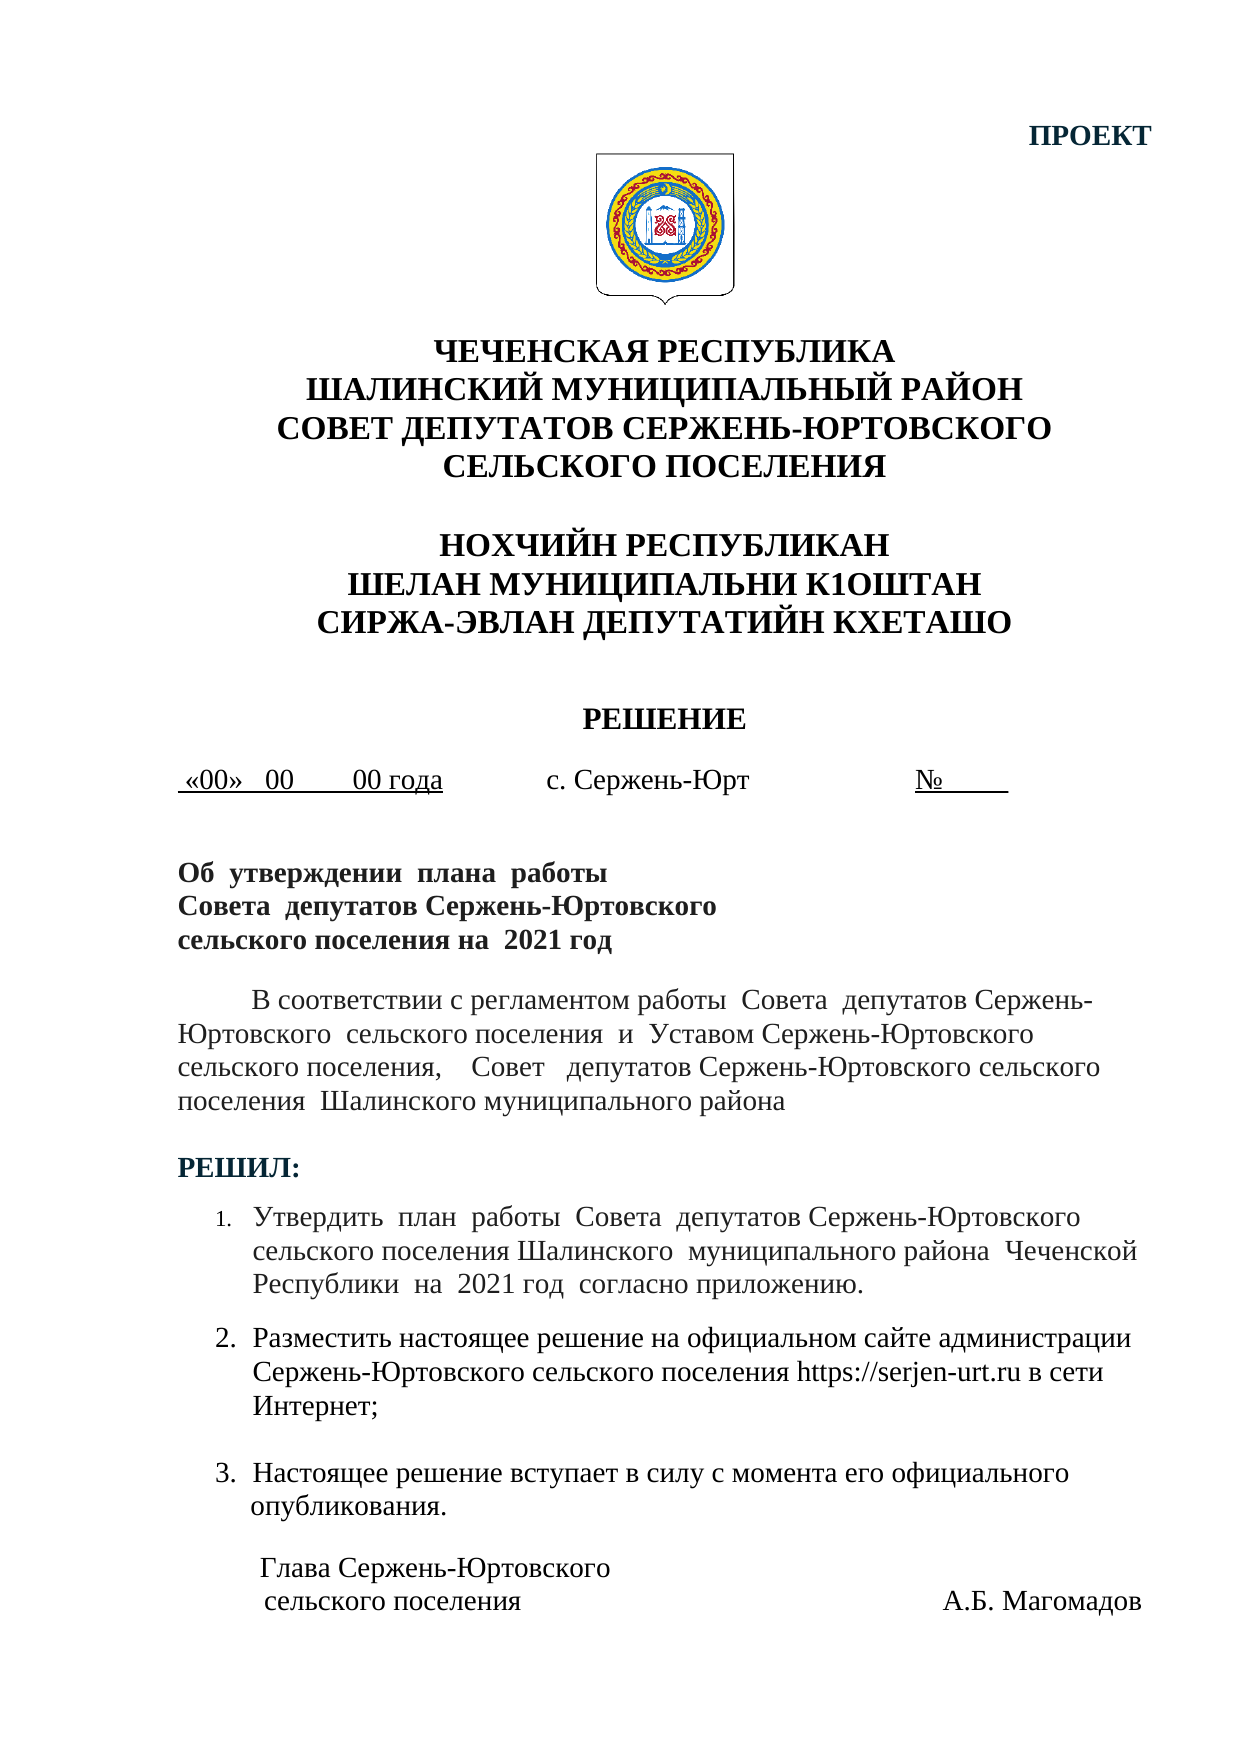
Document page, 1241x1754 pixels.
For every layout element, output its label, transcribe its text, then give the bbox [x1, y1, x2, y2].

text РЕШИЛ: [177, 1150, 1152, 1183]
text ШАЛИНСКИЙ МУНИЦИПАЛЬНЫЙ РАЙОН [177, 370, 1152, 408]
list Настоящее решение вступает в силу с момента его официального [215, 1455, 1152, 1488]
list Разместить настоящее решение на официальном сайте администрации Сержень-Юртовского сельского поселения https://serjen-urt.ru в сети Интернет; [215, 1321, 1152, 1421]
text ПРОЕКТ [177, 118, 1152, 152]
picture [594, 151, 735, 307]
text В соответствии с регламентом работы Совета депутатов Сержень-Юртовского сельского поселения и Уставом Сержень-Юртовского сельского поселения, Совет депутатов Сержень-Юртовского сельского поселения Шалинского муниципального района [177, 982, 1152, 1116]
text Совета депутатов Сержень-Юртовского [177, 888, 1152, 922]
text ЧЕЧЕНСКАЯ РЕСПУБЛИКА [177, 331, 1152, 370]
text сельского поселения на 2021 год [177, 922, 1152, 956]
text СОВЕТ ДЕПУТАТОВ СЕРЖЕНЬ-ЮРТОВСКОГО [177, 408, 1152, 446]
text РЕШЕНИЕ [177, 700, 1152, 736]
text «00» 00 00 года с. Сержень-Юрт № ____ [177, 762, 1152, 796]
text НОХЧИЙН РЕСПУБЛИКАН [177, 526, 1152, 564]
text Об утверждении плана работы [177, 855, 1152, 888]
text СИРЖА-ЭВЛАН ДЕПУТАТИЙН КХЕТАШО [177, 602, 1152, 641]
text опубликования. [177, 1488, 1152, 1522]
text ШЕЛАН МУНИЦИПАЛЬНИ К1ОШТАН [177, 564, 1152, 602]
text СЕЛЬСКОГО ПОСЕЛЕНИЯ [177, 446, 1152, 485]
text сельского поселения А.Б. Магомадов [118, 1583, 1152, 1617]
text Глава Сержень-Юртовского [252, 1550, 1152, 1583]
list Утвердить план работы Совета депутатов Сержень-Юртовского сельского поселения Шалинского муниципального района Чеченской Республики на 2021 год согласно приложению. [215, 1199, 1152, 1300]
